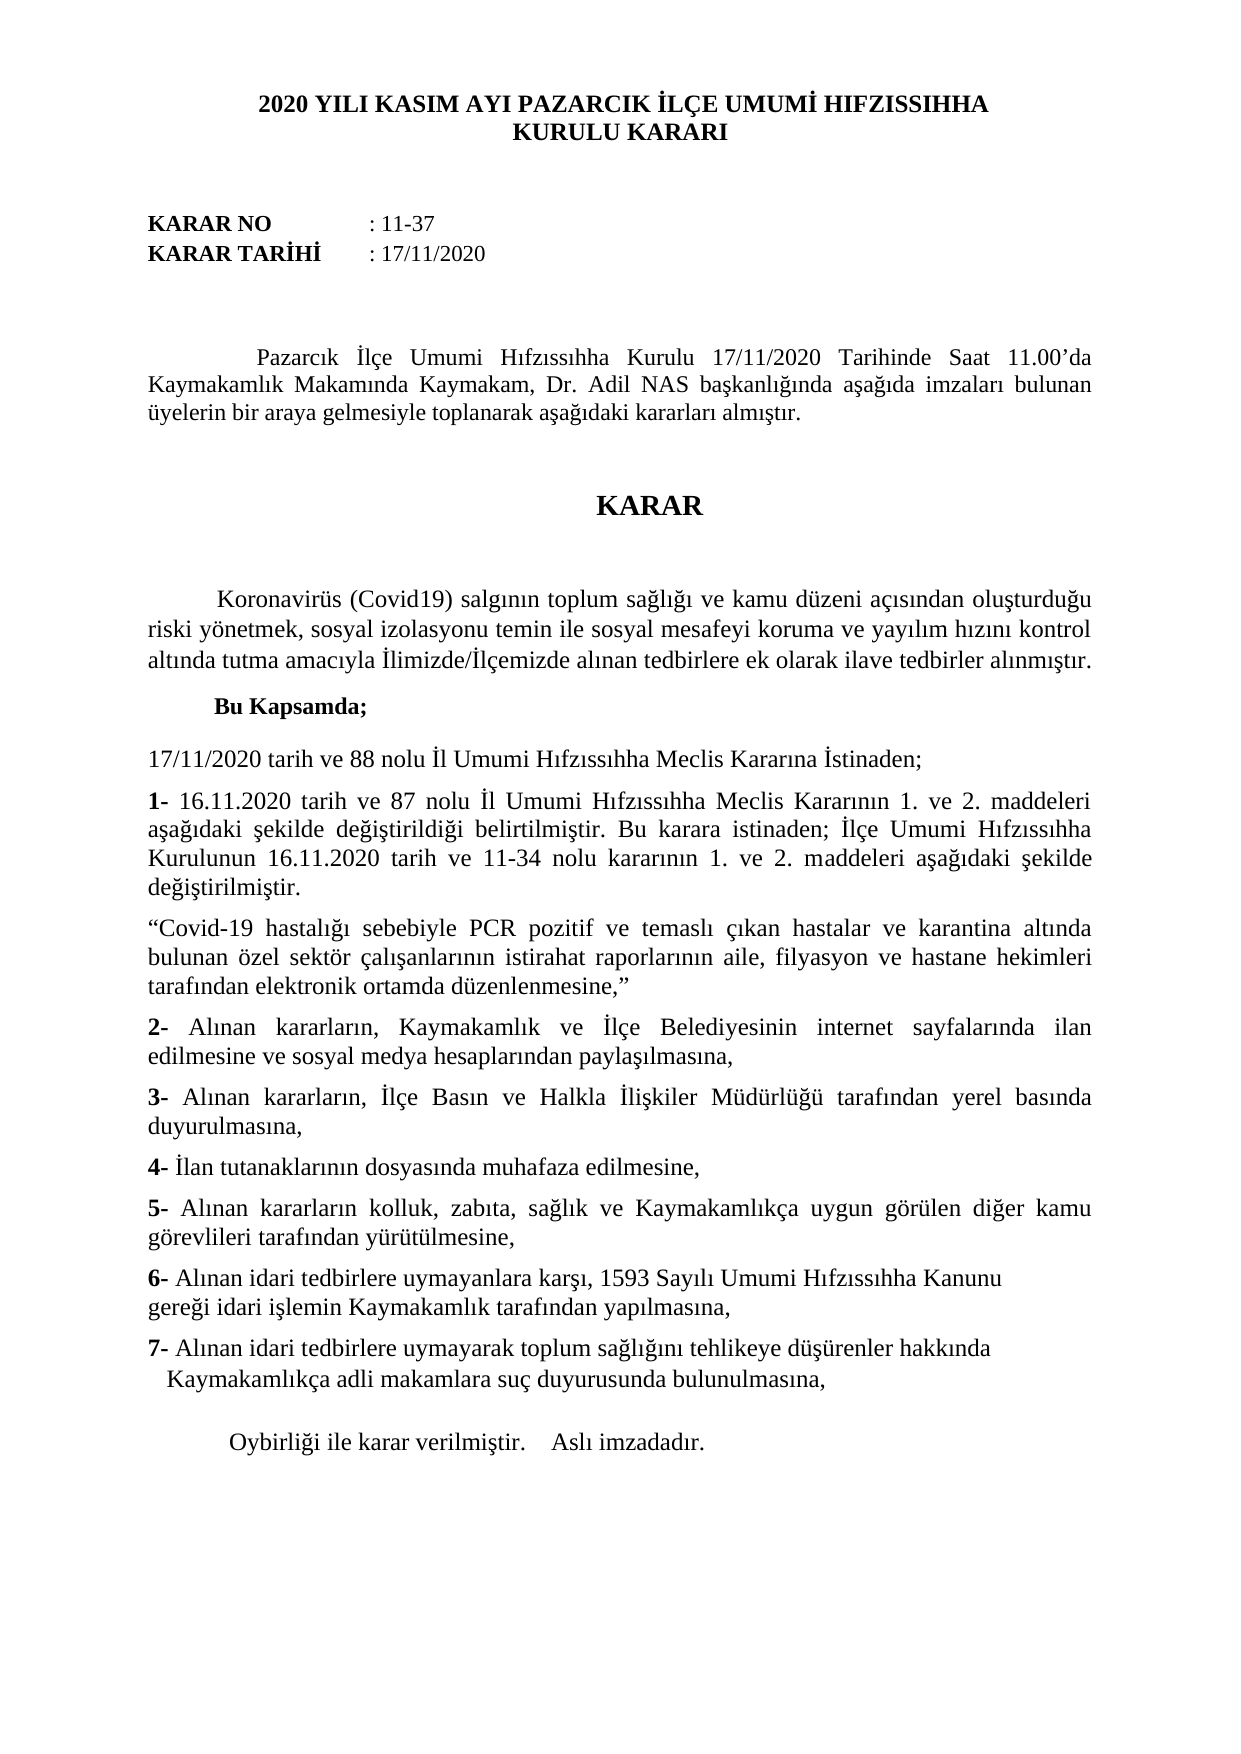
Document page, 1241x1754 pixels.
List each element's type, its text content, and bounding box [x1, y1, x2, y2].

text 7- Alınan idari tedbirlere uymayarak toplum sağlığını tehlikeye düşürenler hakkında [148, 1333, 1093, 1362]
text 5- Alınan kararların kolluk, zabıta, sağlık ve Kaymakamlıkça uygun görülen diğer kamu görevlileri tarafından yürütülmesine, [148, 1193, 1093, 1251]
text Koronavirüs (Covid19) salgının toplum sağlığı ve kamu düzeni açısından oluşturduğu riski yönetmek, sosyal izolasyonu temin ile sosyal mesafeyi koruma ve yayılım hızını kontrol altında tutma amacıyla İlimizde/İlçemizde alınan tedbirlere ek olarak ilave tedbirler alınmıştır. [148, 584, 1093, 673]
text KARAR TARİHİ : 17/11/2020 [148, 240, 1130, 266]
text Bu Kapsamda; [184, 692, 1093, 719]
text 17/11/2020 tarih ve 88 nolu İl Umumi Hıfzıssıhha Meclis Kararına İstinaden; [148, 744, 1093, 773]
text “Covid-19 hastalığı sebebiyle PCR pozitif ve temaslı çıkan hastalar ve karantina altında bulunan özel sektör çalışanlarının istirahat raporlarının aile, filyasyon ve hastane hekimleri tarafından elektronik ortamda düzenlenmesine,” [148, 913, 1093, 999]
text Pazarcık İlçe Umumi Hıfzıssıhha Kurulu 17/11/2020 Tarihinde Saat 11.00’da Kaymakamlık Makamında Kaymakam, Dr. Adil NAS başkanlığında aşağıda imzaları bulunan üyelerin bir araya gelmesiyle toplanarak aşağıdaki kararları almıştır. [148, 343, 1093, 425]
text gereği idari işlemin Kaymakamlık tarafından yapılmasına, [148, 1292, 1093, 1321]
text 2020 YILI KASIM AYI PAZARCIK İLÇE UMUMİ HIFZISSIHHA KURULU KARARI [148, 89, 1093, 146]
text 3- Alınan kararların, İlçe Basın ve Halkla İlişkiler Müdürlüğü tarafından yerel basında duyurulmasına, [148, 1082, 1093, 1139]
text 2- Alınan kararların, Kaymakamlık ve İlçe Belediyesinin internet sayfalarında ilan edilmesine ve sosyal medya hesaplarından paylaşılmasına, [148, 1012, 1093, 1069]
text 1- 16.11.2020 tarih ve 87 nolu İl Umumi Hıfzıssıhha Meclis Kararının 1. ve 2. maddeleri aşağıdaki şekilde değiştirildiği belirtilmiştir. Bu karara istinaden; İlçe Umumi Hıfzıssıhha Kurulunun 16.11.2020 tarih ve 11-34 nolu kararının 1. ve 2. maddeleri aşağıdaki şekilde değiştirilmiştir. [148, 786, 1093, 901]
text Kaymakamlıkça adli makamlara suç duyurusunda bulunulmasına, [148, 1364, 1093, 1392]
text KARAR [148, 488, 1093, 521]
text 4- İlan tutanaklarının dosyasında muhafaza edilmesine, [148, 1152, 1093, 1181]
text 6- Alınan idari tedbirlere uymayanlara karşı, 1593 Sayılı Umumi Hıfzıssıhha Kanunu [148, 1263, 1093, 1292]
text Oybirliği ile karar verilmiştir. Aslı imzadadır. [148, 1427, 1093, 1456]
text KARAR NO : 11-37 [129, 210, 1130, 236]
